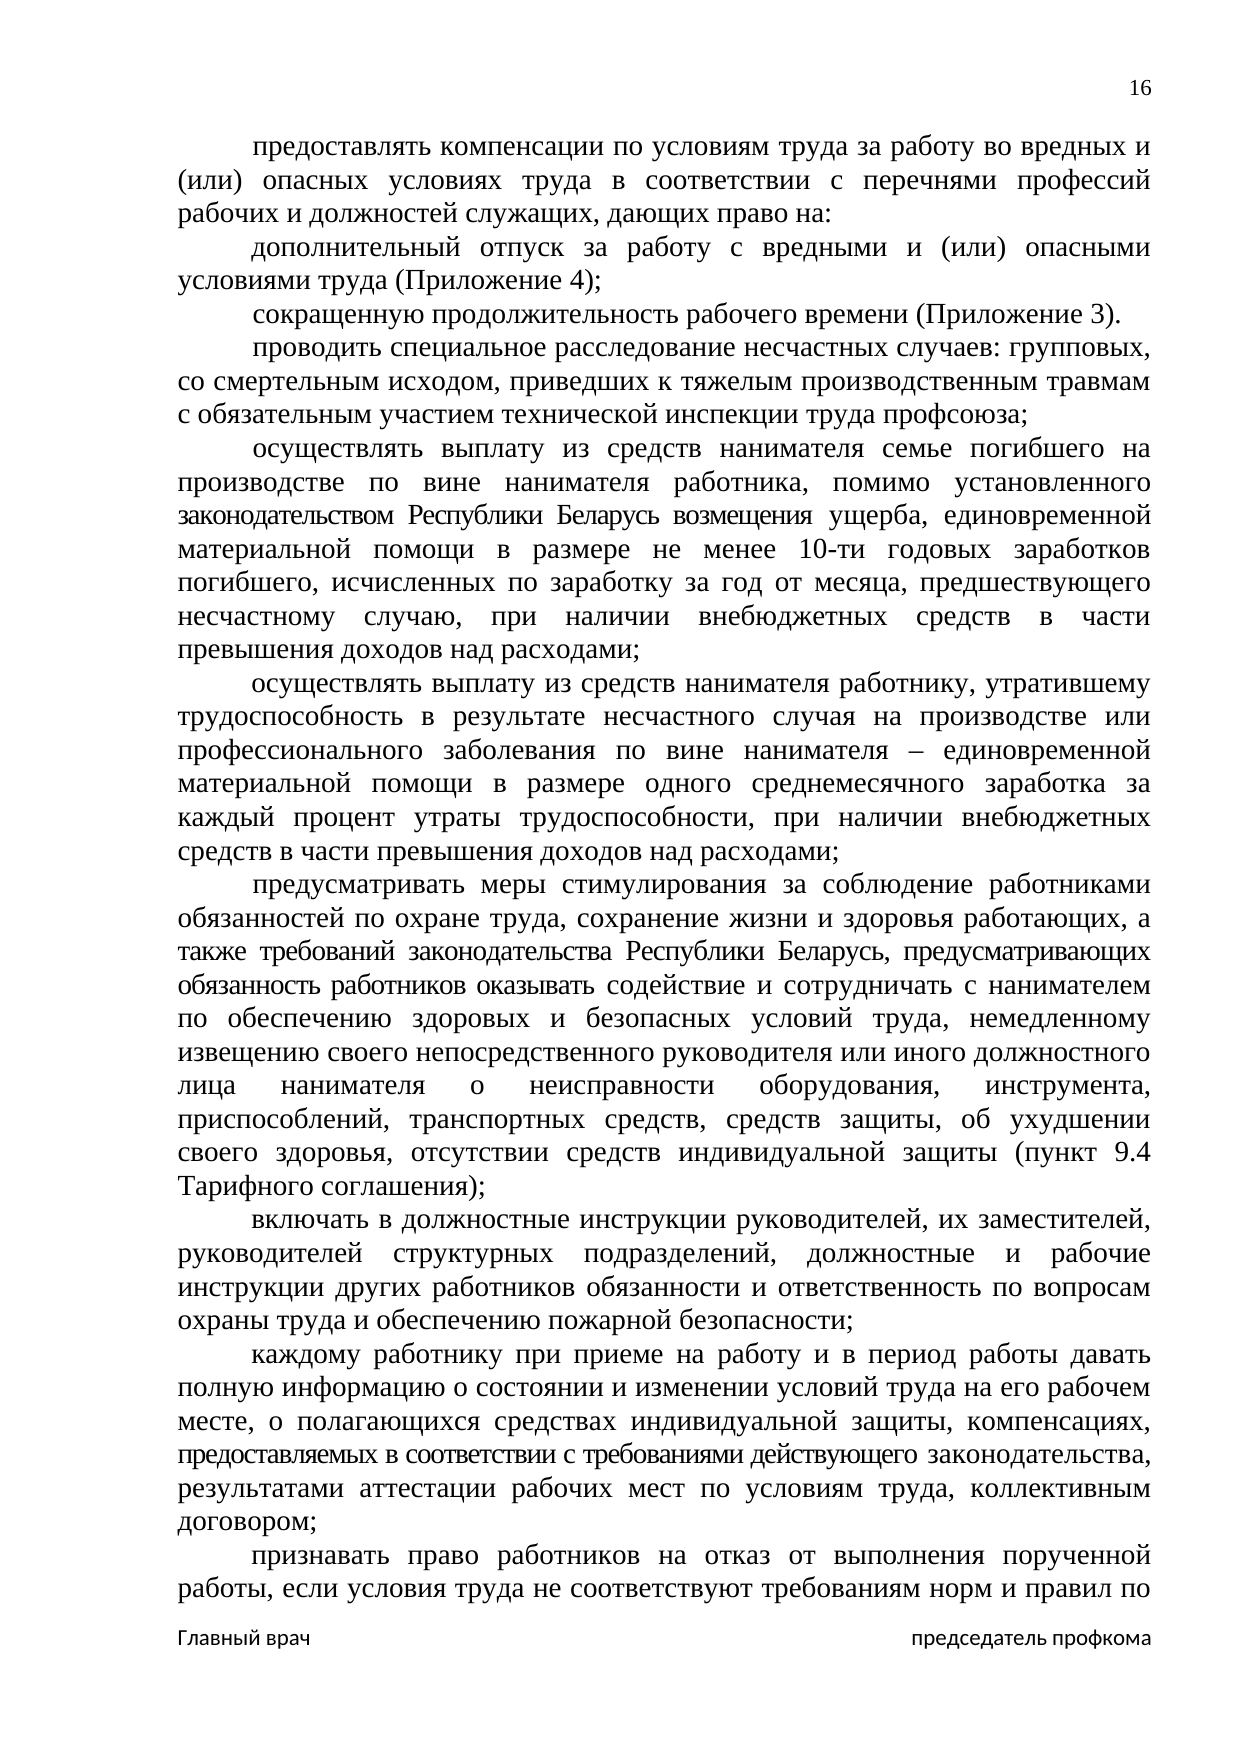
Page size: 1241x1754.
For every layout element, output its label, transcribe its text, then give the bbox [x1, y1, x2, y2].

text каждому работнику при приеме на работу и в период работы давать полную информацию о состоянии и изменении условий труда на его рабочем месте, о полагающихся средствах индивидуальной защиты, компенсациях, предоставляемых в соответствии с требованиями действующего законодательства, результатами аттестации рабочих мест по условиям труда, коллективным договором; [177, 1336, 1152, 1537]
text сокращенную продолжительность рабочего времени (Приложение 3). [177, 296, 1152, 329]
text осуществлять выплату из средств нанимателя семье погибшего на производстве по вине нанимателя работника, помимо установленного законодательством Республики Беларусь возмещения ущерба, единовременной материальной помощи в размере не менее 10-ти годовых заработков погибшего, исчисленных по заработку за год от месяца, предшествующего несчастному случаю, при наличии внебюджетных средств в части превышения доходов над расходами; [177, 430, 1152, 665]
text включать в должностные инструкции руководителей, их заместителей, руководителей структурных подразделений, должностные и рабочие инструкции других работников обязанности и ответственность по вопросам охраны труда и обеспечению пожарной безопасности; [177, 1202, 1152, 1336]
text дополнительный отпуск за работу с вредными и (или) опасными условиями труда (Приложение 4); [177, 229, 1152, 296]
text проводить специальное расследование несчастных случаев: групповых, со смертельным исходом, приведших к тяжелым производственным травмам с обязательным участием технической инспекции труда профсоюза; [177, 329, 1152, 430]
text предоставлять компенсации по условиям труда за работу во вредных и (или) опасных условиях труда в соответствии с перечнями профессий рабочих и должностей служащих, дающих право на: [177, 128, 1152, 229]
text предусматривать меры стимулирования за соблюдение работниками обязанностей по охране труда, сохранение жизни и здоровья работающих, а также требований законодательства Республики Беларусь, предусматривающих обязанность работников оказывать содействие и сотрудничать с нанимателем по обеспечению здоровых и безопасных условий труда, немедленному извещению своего непосредственного руководителя или иного должностного лица нанимателя о неисправности оборудования, инструмента, приспособлений, транспортных средств, средств защиты, об ухудшении своего здоровья, отсутствии средств индивидуальной защиты (пункт 9.4 Тарифного соглашения); [177, 866, 1152, 1202]
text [177, 1537, 1152, 1604]
text осуществлять выплату из средств нанимателя работнику, утратившему трудоспособность в результате несчастного случая на производстве или профессионального заболевания по вине нанимателя – единовременной материальной помощи в размере одного среднемесячного заработка за каждый процент утраты трудоспособности, при наличии внебюджетных средств в части превышения доходов над расходами; [177, 665, 1152, 866]
